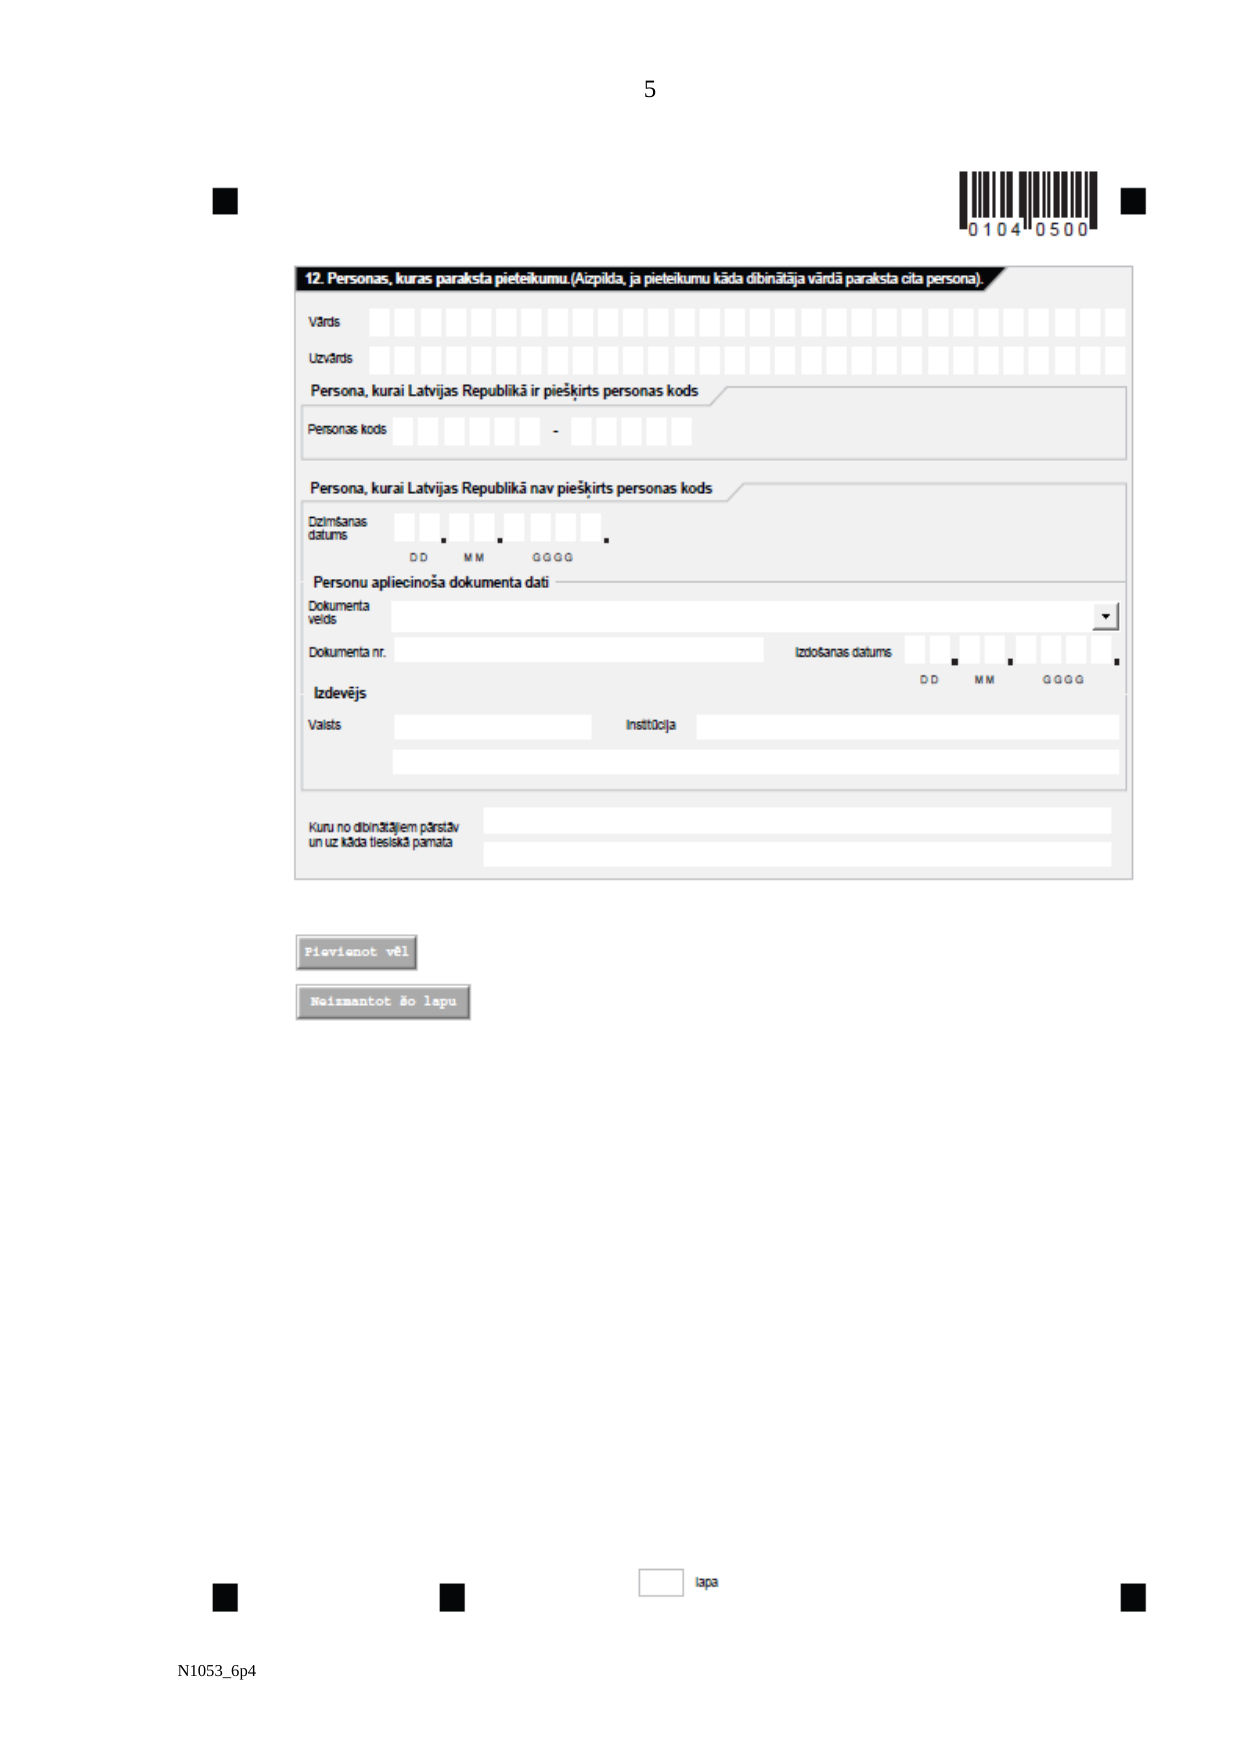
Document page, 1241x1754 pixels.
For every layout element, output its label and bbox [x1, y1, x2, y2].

picture [177, 147, 1179, 1636]
